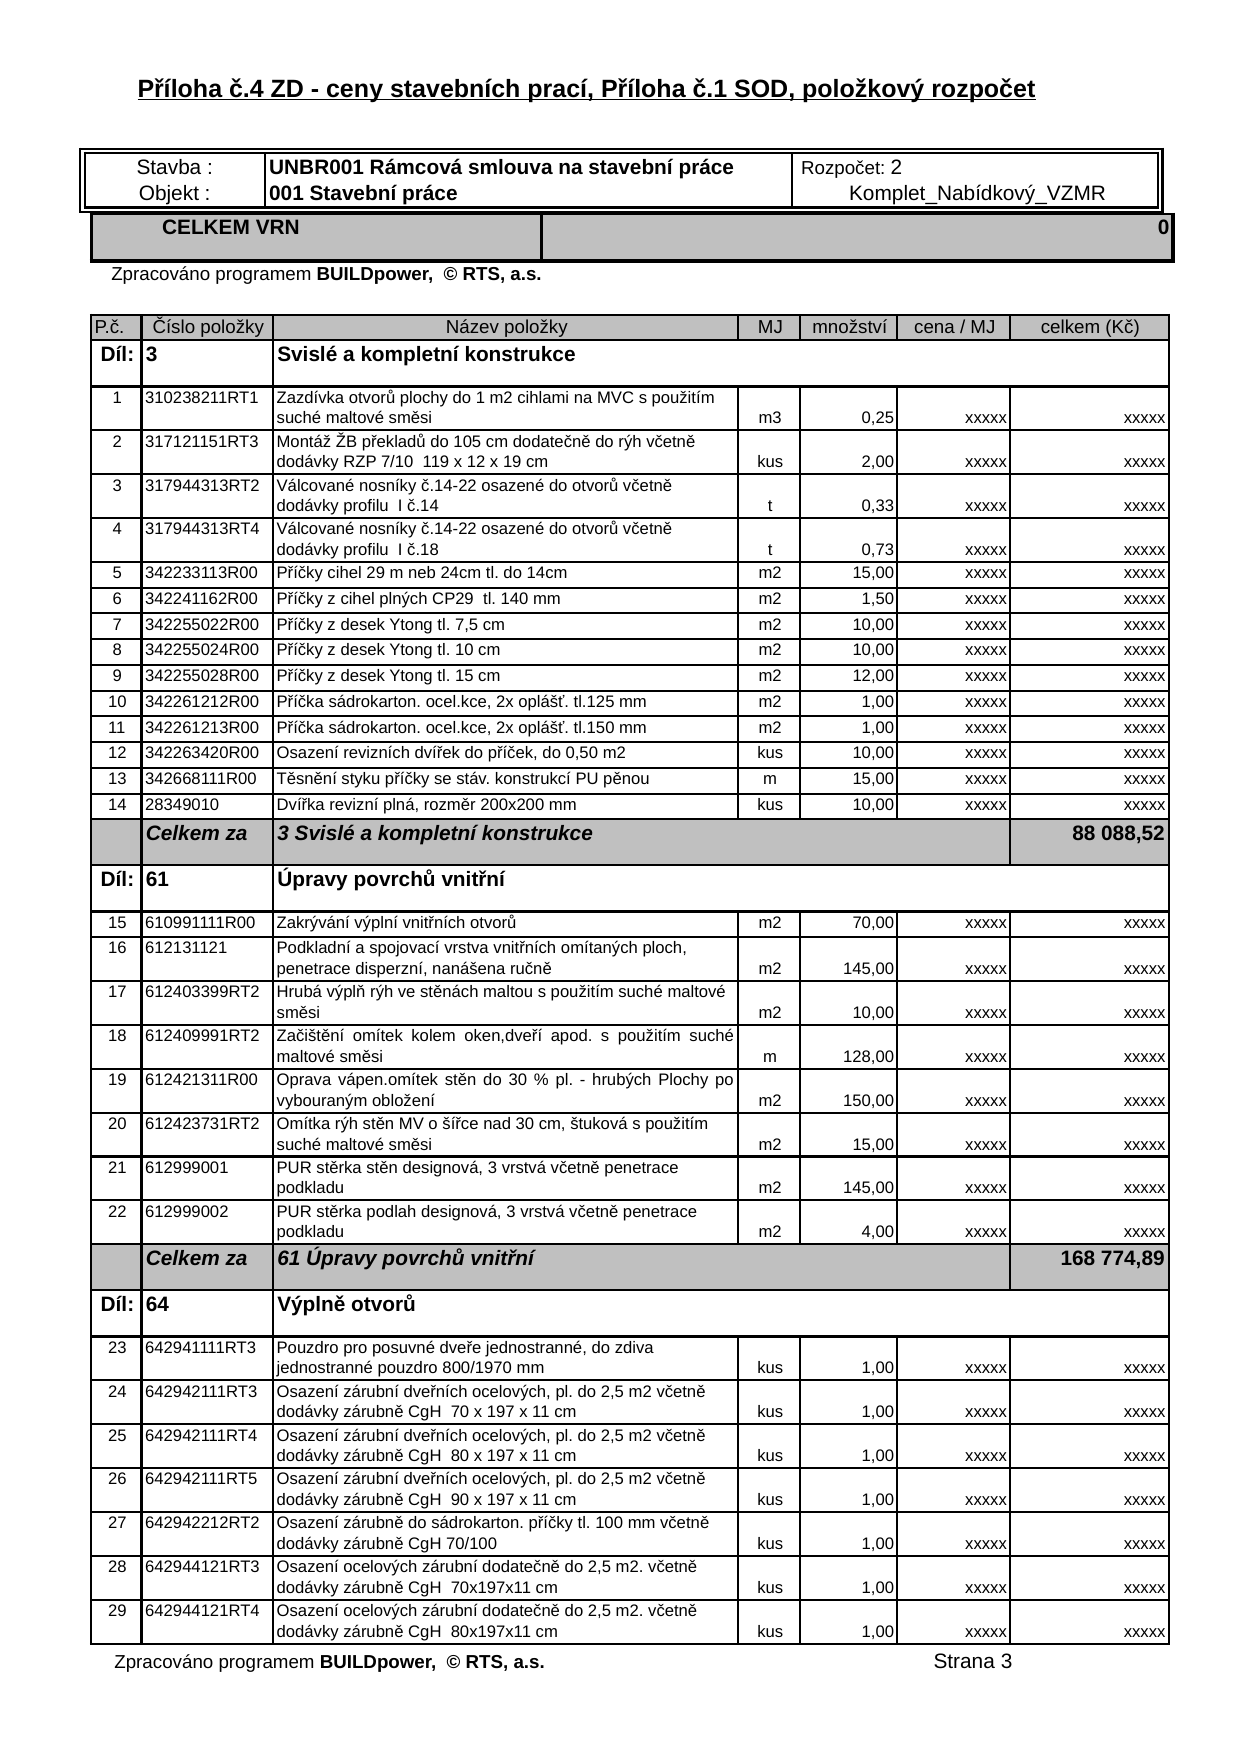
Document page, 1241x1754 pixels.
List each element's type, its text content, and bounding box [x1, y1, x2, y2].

table_cell kus [739, 431, 799, 473]
table_cell xxxxx [1011, 614, 1168, 638]
table_cell xxxxx [1011, 743, 1168, 767]
table_header množství [801, 316, 896, 339]
table_cell 15,00 [801, 563, 896, 587]
table_cell [796, 215, 922, 259]
table_cell 7 [92, 614, 140, 638]
table_cell 0,33 [801, 475, 896, 517]
table_cell xxxxx [1011, 1601, 1168, 1642]
table_cell kus [739, 1513, 799, 1555]
table_cell 64 [143, 1291, 272, 1335]
table_cell [800, 866, 897, 910]
table_cell 612409991RT2 [143, 1026, 272, 1068]
table_cell xxxxx [1011, 982, 1168, 1024]
table_cell 88 088,52 [1011, 820, 1168, 864]
table_cell 20 [92, 1114, 140, 1155]
table_cell 1,00 [801, 692, 896, 715]
table_cell Výplně otvorů [274, 1291, 800, 1335]
table_cell kus [739, 1425, 799, 1467]
table_cell 21 [92, 1158, 140, 1199]
table_cell 642941111RT3 [143, 1338, 272, 1379]
table_cell [897, 820, 1009, 864]
table_cell 10,00 [801, 614, 896, 638]
table_cell 145,00 [801, 1158, 896, 1199]
table_cell Příčka sádrokarton. ocel.kce, 2x oplášť. tl.150 mm [274, 717, 737, 741]
table_cell Celkem za [143, 820, 272, 864]
table_cell 1 [92, 388, 140, 429]
table_cell 317944313RT2 [143, 475, 272, 517]
table_cell xxxxx [1011, 795, 1168, 818]
table_cell 1,00 [801, 1338, 896, 1379]
table_cell xxxxx [898, 1381, 1009, 1423]
table_cell 0 [922, 215, 1171, 259]
table_cell xxxxx [1011, 1158, 1168, 1199]
table_cell xxxxx [898, 431, 1009, 473]
table_cell 5 [92, 563, 140, 587]
table_cell 342255022R00 [143, 614, 272, 638]
table_cell kus [739, 1338, 799, 1379]
table_cell 642942111RT3 [143, 1381, 272, 1423]
table_cell Osazení zárubně do sádrokarton. příčky tl. 100 mm včetně dodávky zárubně CgH 70/100 [274, 1513, 737, 1555]
table_cell 1,00 [801, 1513, 896, 1555]
table_cell 642944121RT3 [143, 1557, 272, 1598]
table_cell 22 [92, 1201, 140, 1243]
text Zpracováno programem BUILDpower, © RTS, a.s. [111, 263, 889, 284]
table_cell 317121151RT3 [143, 431, 272, 473]
table_cell 14 [92, 795, 140, 818]
table_cell 23 [92, 1338, 140, 1379]
table_cell PUR stěrka stěn designová, 3 vrstvá včetně penetrace podkladu [274, 1158, 737, 1199]
table_cell [897, 341, 1168, 385]
table_cell xxxxx [898, 1026, 1009, 1068]
table_cell 612421311R00 [143, 1070, 272, 1112]
table_cell [800, 341, 897, 385]
table_cell xxxxx [1011, 1026, 1168, 1068]
table_cell 3 Svislé a kompletní konstrukce [274, 820, 800, 864]
table_cell 24 [92, 1381, 140, 1423]
table_cell 1,50 [801, 589, 896, 612]
table_cell xxxxx [898, 938, 1009, 980]
table_cell 15 [92, 913, 140, 936]
table_cell 12 [92, 743, 140, 767]
table_cell xxxxx [898, 692, 1009, 715]
table_cell Díl: [92, 341, 140, 385]
table_cell xxxxx [1011, 913, 1168, 936]
table_cell 128,00 [801, 1026, 896, 1068]
table_cell 1,00 [801, 1557, 896, 1598]
table_cell 342255028R00 [143, 666, 272, 689]
table_cell Pouzdro pro posuvné dveře jednostranné, do zdiva jednostranné pouzdro 800/1970 mm [274, 1338, 737, 1379]
table_cell xxxxx [898, 563, 1009, 587]
table_cell xxxxx [898, 913, 1009, 936]
table_cell 145,00 [801, 938, 896, 980]
table_cell 610991111R00 [143, 913, 272, 936]
table_cell Díl: [92, 1291, 140, 1335]
table_cell 342261213R00 [143, 717, 272, 741]
table_cell Celkem za [143, 1245, 272, 1289]
table_cell Montáž ŽB překladů do 105 cm dodatečně do rýh včetně dodávky RZP 7/10 119 x 12 x 19 cm [274, 431, 737, 473]
table_cell xxxxx [898, 1425, 1009, 1467]
table_cell m2 [739, 1114, 799, 1155]
table_cell [897, 1291, 1168, 1335]
table_cell 342255024R00 [143, 640, 272, 664]
table_cell 6 [92, 589, 140, 612]
table_cell 15,00 [801, 1114, 896, 1155]
table_cell xxxxx [1011, 431, 1168, 473]
table_cell Příčky cihel 29 m neb 24cm tl. do 14cm [274, 563, 737, 587]
table_cell [897, 1245, 1009, 1289]
table_cell kus [739, 1601, 799, 1642]
table_cell xxxxx [1011, 666, 1168, 689]
table_cell Zazdívka otvorů plochy do 1 m2 cihlami na MVC s použitím suché maltové směsi [274, 388, 737, 429]
table_cell Úpravy povrchů vnitřní [274, 866, 800, 910]
table_cell xxxxx [1011, 1070, 1168, 1112]
table_cell xxxxx [898, 982, 1009, 1024]
table_cell m2 [739, 614, 799, 638]
table_cell m3 [739, 388, 799, 429]
table_cell 27 [92, 1513, 140, 1555]
table_cell xxxxx [1011, 1201, 1168, 1243]
table_cell 9 [92, 666, 140, 689]
table_cell 150,00 [801, 1070, 896, 1112]
table_cell m2 [739, 982, 799, 1024]
table_cell [800, 1291, 897, 1335]
table_cell xxxxx [898, 1557, 1009, 1598]
table_cell 642942111RT5 [143, 1469, 272, 1511]
table_cell Osazení ocelových zárubní dodatečně do 2,5 m2. včetně dodávky zárubně CgH 70x197x11 cm [274, 1557, 737, 1598]
table_cell Těsnění styku příčky se stáv. konstrukcí PU pěnou [274, 769, 737, 792]
table_cell Příčky z desek Ytong tl. 15 cm [274, 666, 737, 689]
table_cell xxxxx [1011, 717, 1168, 741]
table_cell xxxxx [898, 666, 1009, 689]
table_cell 3 [143, 341, 272, 385]
table_cell 12,00 [801, 666, 896, 689]
table_cell Válcované nosníky č.14-22 osazené do otvorů včetně dodávky profilu I č.14 [274, 475, 737, 517]
table_cell kus [739, 1469, 799, 1511]
table_cell xxxxx [898, 589, 1009, 612]
table_cell 4,00 [801, 1201, 896, 1243]
table_cell 612999002 [143, 1201, 272, 1243]
table_cell kus [739, 743, 799, 767]
table_cell kus [739, 1557, 799, 1598]
table_cell xxxxx [1011, 1338, 1168, 1379]
table_cell [543, 215, 672, 259]
table_cell xxxxx [1011, 692, 1168, 715]
table_cell Příčky z cihel plných CP29 tl. 140 mm [274, 589, 737, 612]
table_cell 2,00 [801, 431, 896, 473]
table_cell xxxxx [898, 1513, 1009, 1555]
table_cell kus [739, 795, 799, 818]
table_cell Podkladní a spojovací vrstva vnitřních omítaných ploch, penetrace disperzní, nanášena ručně [274, 938, 737, 980]
table_cell xxxxx [1011, 589, 1168, 612]
table_cell 19 [92, 1070, 140, 1112]
table_cell xxxxx [898, 1114, 1009, 1155]
table_cell xxxxx [1011, 1425, 1168, 1467]
table_cell Příčky z desek Ytong tl. 10 cm [274, 640, 737, 664]
table_cell m2 [739, 1070, 799, 1112]
table_cell Díl: [92, 866, 140, 910]
table_cell xxxxx [1011, 388, 1168, 429]
table_cell 0,25 [801, 388, 896, 429]
table_cell Hrubá výplň rýh ve stěnách maltou s použitím suché maltové směsi [274, 982, 737, 1024]
table_cell xxxxx [898, 1338, 1009, 1379]
table_cell [672, 215, 796, 259]
table_cell 612423731RT2 [143, 1114, 272, 1155]
table_cell xxxxx [898, 475, 1009, 517]
table_cell xxxxx [898, 614, 1009, 638]
table_cell 70,00 [801, 913, 896, 936]
table_cell 13 [92, 769, 140, 792]
table_cell m2 [739, 692, 799, 715]
table_header celkem (Kč) [1011, 316, 1168, 339]
table_cell 2 [92, 431, 140, 473]
table_cell Osazení zárubní dveřních ocelových, pl. do 2,5 m2 včetně dodávky zárubně CgH 80 x 197 x 11 cm [274, 1425, 737, 1467]
table_cell xxxxx [898, 640, 1009, 664]
table_cell 642944121RT4 [143, 1601, 272, 1642]
table_cell 18 [92, 1026, 140, 1068]
table_cell m [739, 1026, 799, 1068]
table_cell m2 [739, 1158, 799, 1199]
table_cell xxxxx [898, 1158, 1009, 1199]
table_cell 15,00 [801, 769, 896, 792]
table_cell xxxxx [1011, 475, 1168, 517]
table_cell [800, 820, 897, 864]
table_cell 8 [92, 640, 140, 664]
table_cell [92, 1245, 140, 1289]
table_cell xxxxx [898, 1601, 1009, 1642]
table_cell m2 [739, 563, 799, 587]
table_cell 11 [92, 717, 140, 741]
table_cell [92, 820, 140, 864]
table_header cena / MJ [898, 316, 1009, 339]
table_cell xxxxx [1011, 1381, 1168, 1423]
table_cell 10,00 [801, 795, 896, 818]
table_cell 1,00 [801, 1381, 896, 1423]
table_cell kus [739, 1381, 799, 1423]
table_cell 10 [92, 692, 140, 715]
table_cell xxxxx [898, 769, 1009, 792]
table_cell Příčka sádrokarton. ocel.kce, 2x oplášť. tl.125 mm [274, 692, 737, 715]
table_cell xxxxx [1011, 640, 1168, 664]
table_cell xxxxx [898, 1201, 1009, 1243]
table_cell 1,00 [801, 717, 896, 741]
table_cell xxxxx [1011, 769, 1168, 792]
table_cell 0,73 [801, 519, 896, 561]
table_cell 61 Úpravy povrchů vnitřní [274, 1245, 800, 1289]
table_header P.č. [92, 316, 140, 339]
table_cell 28 [92, 1557, 140, 1598]
table_cell 612999001 [143, 1158, 272, 1199]
table_cell m [739, 769, 799, 792]
table_cell Oprava vápen.omítek stěn do 30 % pl. - hrubých Plochy po vybouraným obložení [274, 1070, 737, 1112]
table_header Číslo položky [143, 316, 272, 339]
table_cell xxxxx [1011, 1557, 1168, 1598]
table_cell CELKEM VRN [93, 215, 540, 259]
table_cell xxxxx [898, 388, 1009, 429]
table_cell Osazení zárubní dveřních ocelových, pl. do 2,5 m2 včetně dodávky zárubně CgH 70 x 197 x 11 cm [274, 1381, 737, 1423]
table_cell xxxxx [1011, 1513, 1168, 1555]
table_cell m2 [739, 640, 799, 664]
table_cell xxxxx [898, 1070, 1009, 1112]
table_cell Zakrývání výplní vnitřních otvorů [274, 913, 737, 936]
table_cell 342261212R00 [143, 692, 272, 715]
table_cell 4 [92, 519, 140, 561]
table_cell Příčky z desek Ytong tl. 7,5 cm [274, 614, 737, 638]
table_cell m2 [739, 589, 799, 612]
table_cell PUR stěrka podlah designová, 3 vrstvá včetně penetrace podkladu [274, 1201, 737, 1243]
table_cell Válcované nosníky č.14-22 osazené do otvorů včetně dodávky profilu I č.18 [274, 519, 737, 561]
table_cell 3 [92, 475, 140, 517]
table_cell [800, 1245, 897, 1289]
table_cell 28349010 [143, 795, 272, 818]
table_cell 29 [92, 1601, 140, 1642]
table_cell 61 [143, 866, 272, 910]
table_cell xxxxx [1011, 563, 1168, 587]
table_cell xxxxx [898, 1469, 1009, 1511]
table_cell xxxxx [898, 743, 1009, 767]
table_cell xxxxx [1011, 519, 1168, 561]
table_cell 25 [92, 1425, 140, 1467]
table_cell 342241162R00 [143, 589, 272, 612]
table_cell 1,00 [801, 1425, 896, 1467]
table_header Název položky [274, 316, 737, 339]
table_cell 16 [92, 938, 140, 980]
table_cell t [739, 475, 799, 517]
table_cell 17 [92, 982, 140, 1024]
table_cell Svislé a kompletní konstrukce [274, 341, 800, 385]
table_cell m2 [739, 666, 799, 689]
table_cell 342263420R00 [143, 743, 272, 767]
table_header MJ [739, 316, 799, 339]
table_cell xxxxx [898, 795, 1009, 818]
table_cell 10,00 [801, 743, 896, 767]
table_cell 168 774,89 [1011, 1245, 1168, 1289]
table_cell m2 [739, 913, 799, 936]
table_cell 10,00 [801, 982, 896, 1024]
table_cell Začištění omítek kolem oken,dveří apod. s použitím suché maltové směsi [274, 1026, 737, 1068]
table_cell xxxxx [898, 519, 1009, 561]
table_cell 612403399RT2 [143, 982, 272, 1024]
table_cell 642942111RT4 [143, 1425, 272, 1467]
table_cell m2 [739, 1201, 799, 1243]
table_cell xxxxx [1011, 938, 1168, 980]
table_cell xxxxx [1011, 1469, 1168, 1511]
table_cell 10,00 [801, 640, 896, 664]
table_cell 1,00 [801, 1601, 896, 1642]
table_cell m2 [739, 938, 799, 980]
table_cell 26 [92, 1469, 140, 1511]
table_cell Osazení zárubní dveřních ocelových, pl. do 2,5 m2 včetně dodávky zárubně CgH 90 x 197 x 11 cm [274, 1469, 737, 1511]
table_cell Omítka rýh stěn MV o šířce nad 30 cm, štuková s použitím suché maltové směsi [274, 1114, 737, 1155]
table_cell 310238211RT1 [143, 388, 272, 429]
table_cell 642942212RT2 [143, 1513, 272, 1555]
table_cell m2 [739, 717, 799, 741]
table_cell Osazení ocelových zárubní dodatečně do 2,5 m2. včetně dodávky zárubně CgH 80x197x11 cm [274, 1601, 737, 1642]
table_cell 342233113R00 [143, 563, 272, 587]
table_cell xxxxx [898, 717, 1009, 741]
table_cell 612131121 [143, 938, 272, 980]
table_cell xxxxx [1011, 1114, 1168, 1155]
table_cell t [739, 519, 799, 561]
table_cell 342668111R00 [143, 769, 272, 792]
table_cell Osazení revizních dvířek do příček, do 0,50 m2 [274, 743, 737, 767]
table_cell 317944313RT4 [143, 519, 272, 561]
table_cell 1,00 [801, 1469, 896, 1511]
table_cell [897, 866, 1168, 910]
table_cell Dvířka revizní plná, rozměr 200x200 mm [274, 795, 737, 818]
